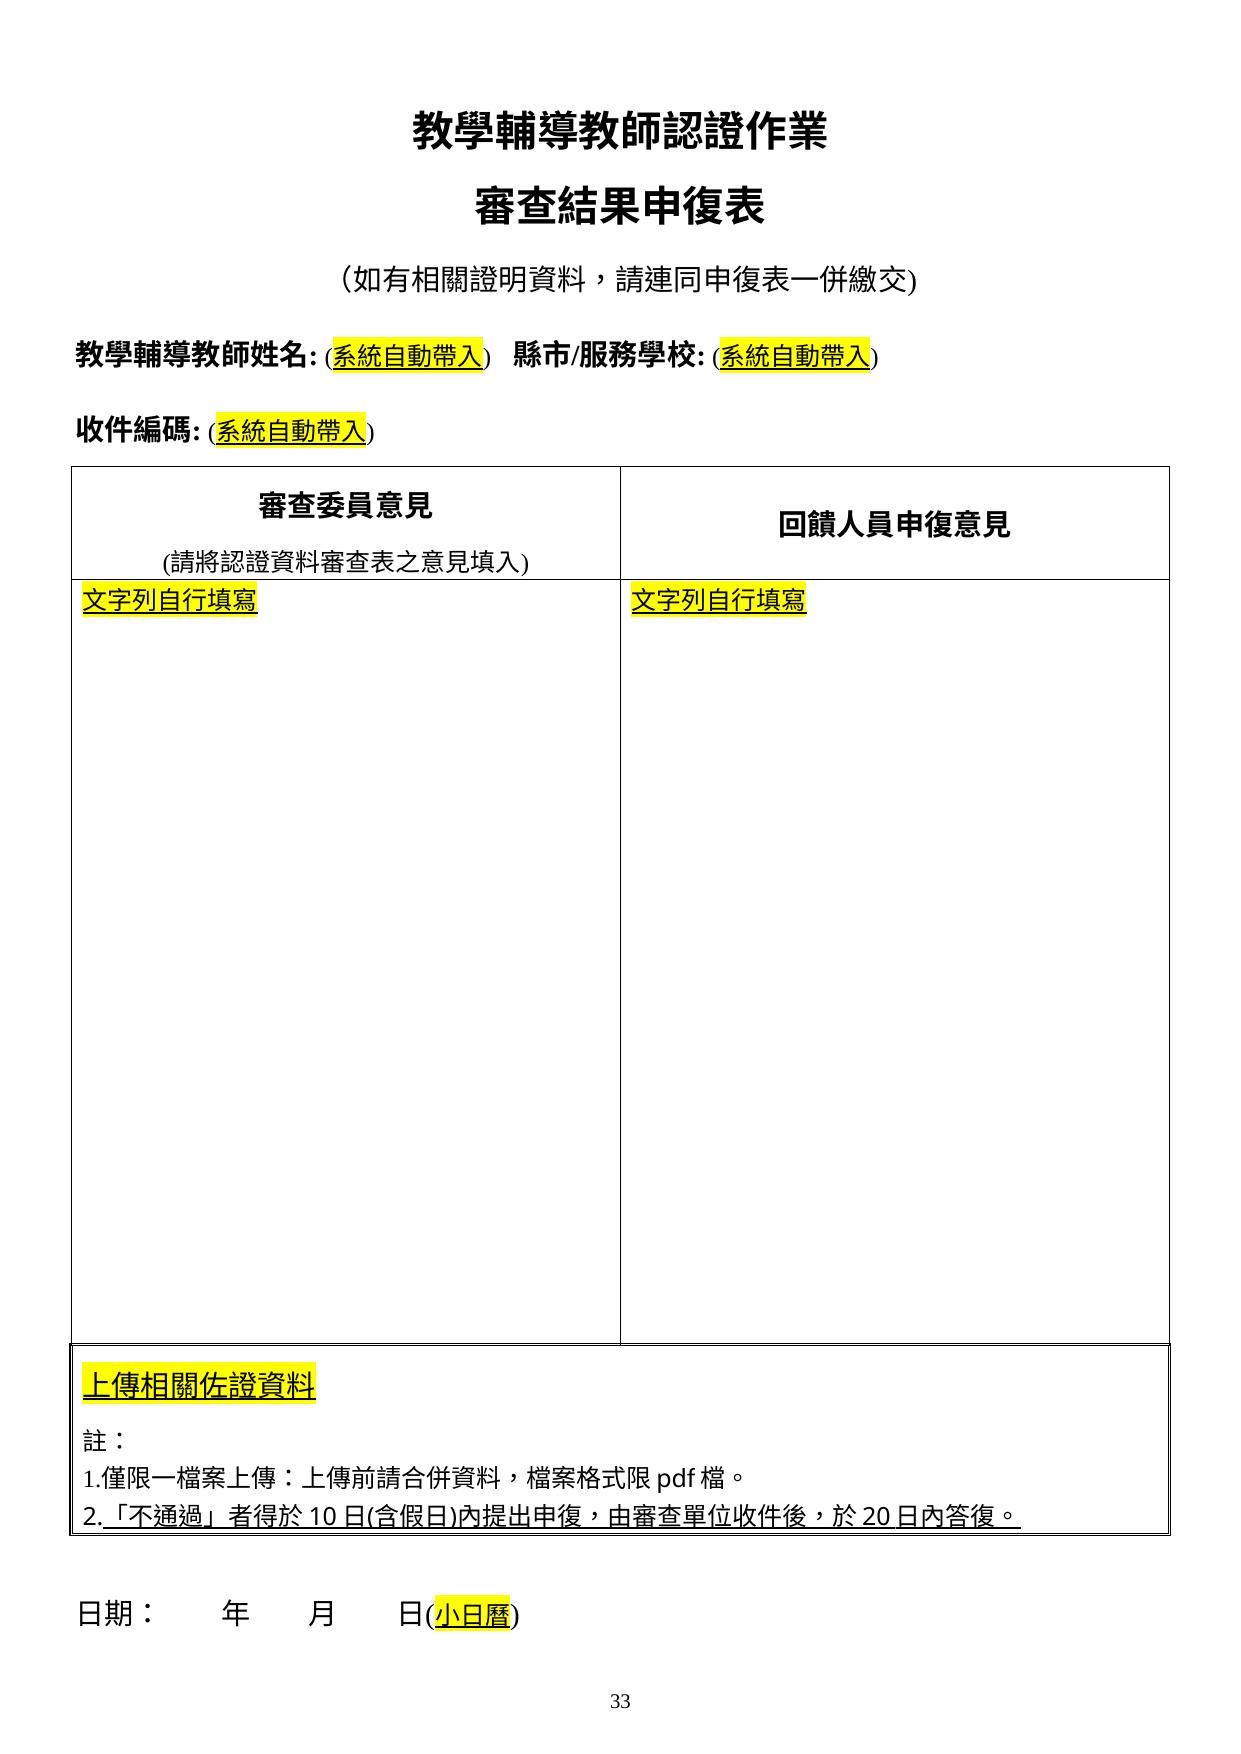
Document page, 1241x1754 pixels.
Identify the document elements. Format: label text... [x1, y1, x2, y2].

table_header 回饋人員申復意見 [621, 467, 1169, 579]
text 日期： 年 月 日(小日曆) [75, 1574, 1165, 1649]
table_header 審查委員意見 (請將認證資料審查表之意見填入) [72, 467, 620, 579]
table_cell 上傳相關佐證資料 註： 1.僅限一檔案上傳：上傳前請合併資料，檔案格式限pdf檔。 2.「不通過」者得於10日(含假日)內提出申復，由審查單位收件後，於20日內答復。 [73, 1346, 1168, 1533]
text 教學輔導教師認證作業 [75, 91, 1165, 166]
table_cell 文字列自行填寫 [72, 580, 620, 1343]
text （如有相關證明資料，請連同申復表一併繳交) [75, 241, 1165, 316]
text 審查結果申復表 [75, 166, 1165, 241]
text 收件編碼: (系統自動帶入) [75, 391, 1165, 466]
table_cell 文字列自行填寫 [621, 580, 1169, 1343]
text 教學輔導教師姓名: (系統自動帶入) 縣市/服務學校: (系統自動帶入) [75, 316, 1165, 391]
